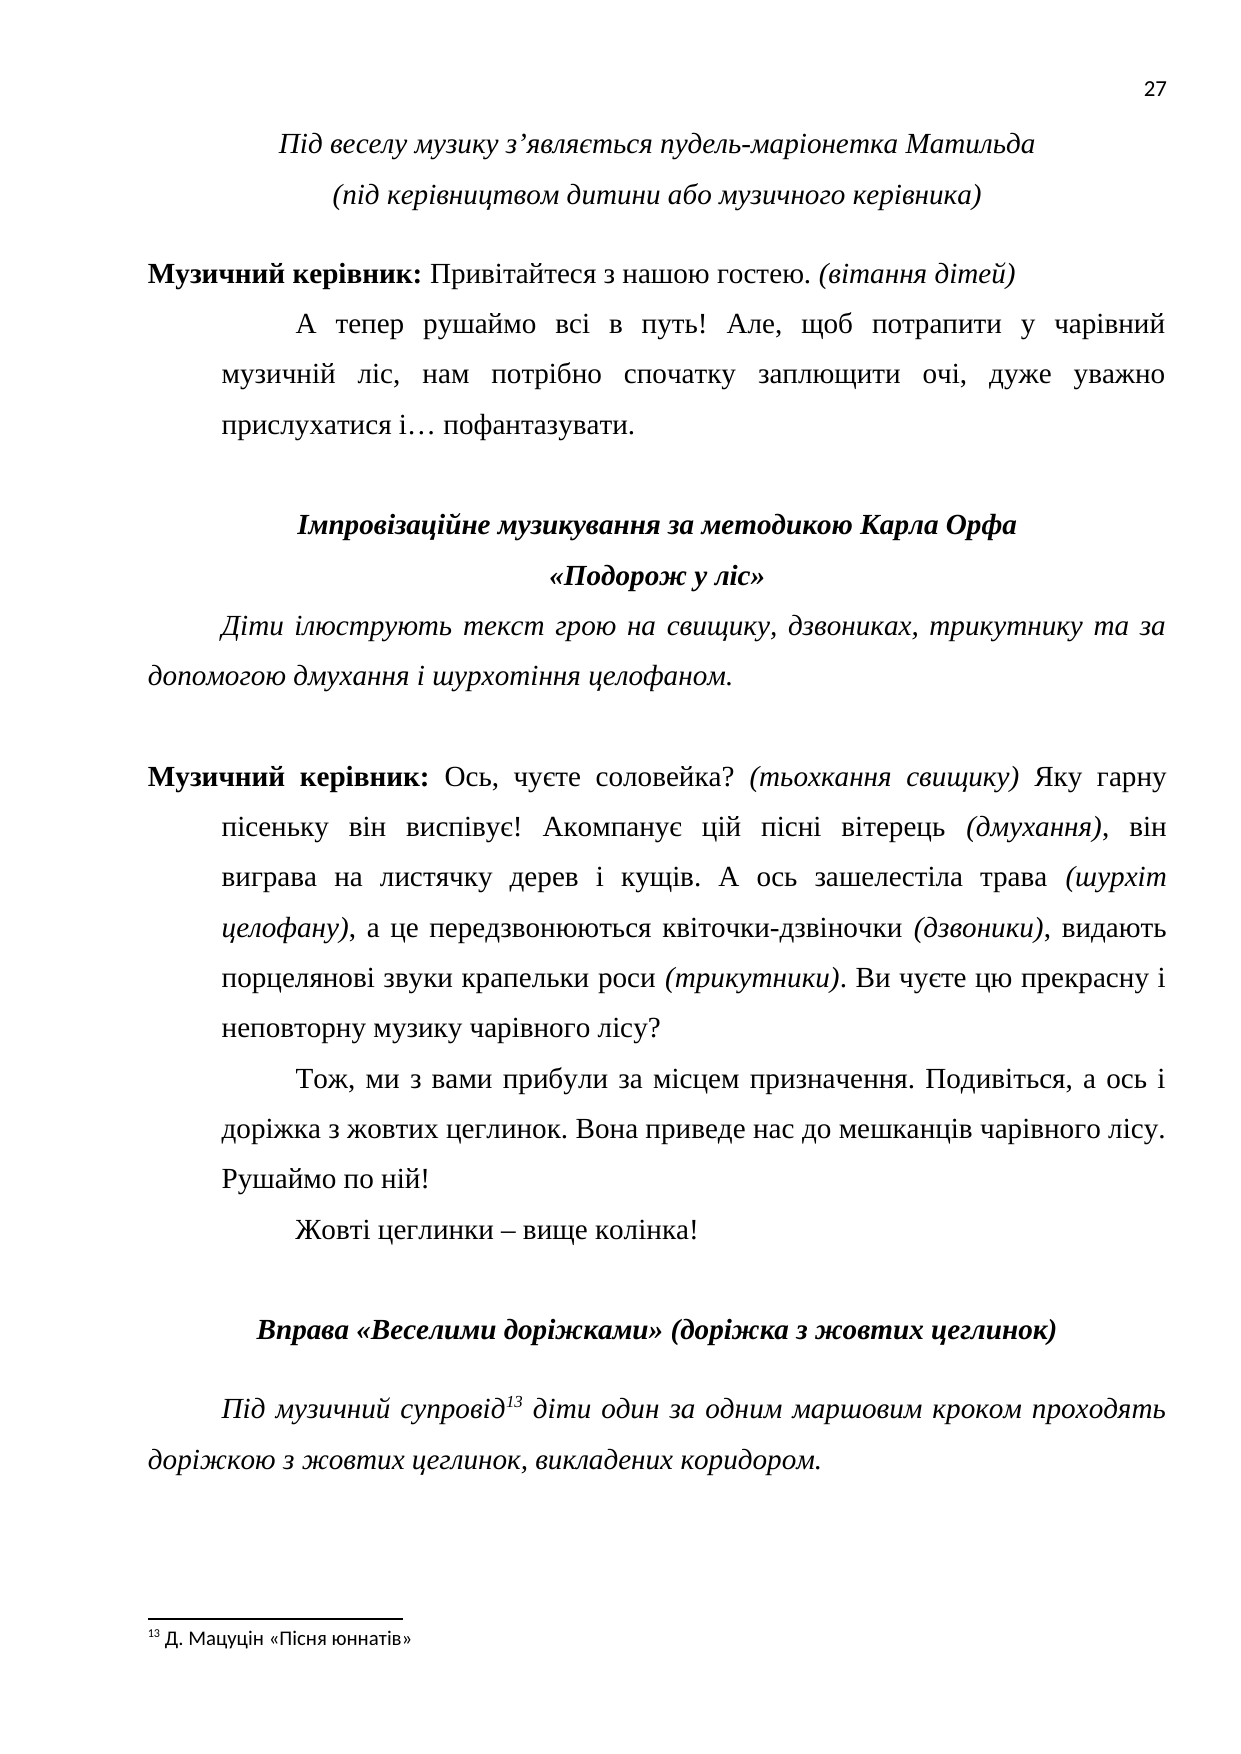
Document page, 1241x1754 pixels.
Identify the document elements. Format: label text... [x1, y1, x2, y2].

text Діти ілюструють текст грою на свищику, дзвониках, трикутнику та за допомогою дмухання і шурхотіння целофаном. [148, 608, 1167, 692]
text Жовті цеглинки – вище колінка! [221, 1212, 1167, 1245]
text Музичний керівник: Привітайтеся з нашою гостею. (вітання дітей) [148, 256, 1167, 289]
text «Подорож у ліс» [148, 558, 1167, 591]
text Вправа «Веселими доріжками» (доріжка з жовтих цеглинок) [148, 1312, 1167, 1346]
text А тепер рушаймо всі в путь! Але, щоб потрапити у чарівний музичній ліс, нам потрібно спочатку заплющити очі, дуже уважно прислухатися і… пофантазувати. [221, 306, 1167, 440]
text Під веселу музику з’являється пудель-маріонетка Матильда [148, 126, 1167, 160]
text Тож, ми з вами прибули за місцем призначення. Подивіться, а ось і доріжка з жовтих цеглинок. Вона приведе нас до мешканців чарівного лісу. Рушаймо по ній! [221, 1061, 1167, 1195]
text Під музичний супровід діти один за одним маршовим кроком проходять доріжкою з жовтих цеглинок, викладених коридором. [148, 1391, 1167, 1475]
text Музичний керівник: Ось, чуєте соловейка? (тьохкання свищику) Яку гарну пісеньку він виспівує! Акомпанує цій пісні вітерець (дмухання), він виграва на листячку дерев і кущів. А ось зашелестіла трава (шурхіт целофану), а це передзвонюються квіточки-дзвіночки (дзвоники), видають порцелянові звуки крапельки роси (трикутники). Ви чуєте цю прекрасну і неповторну музику чарівного лісу? [148, 759, 1167, 1044]
text Імпровізаційне музикування за методикою Карла Орфа [148, 507, 1167, 541]
text (під керівництвом дитини або музичного керівника) [148, 177, 1167, 210]
